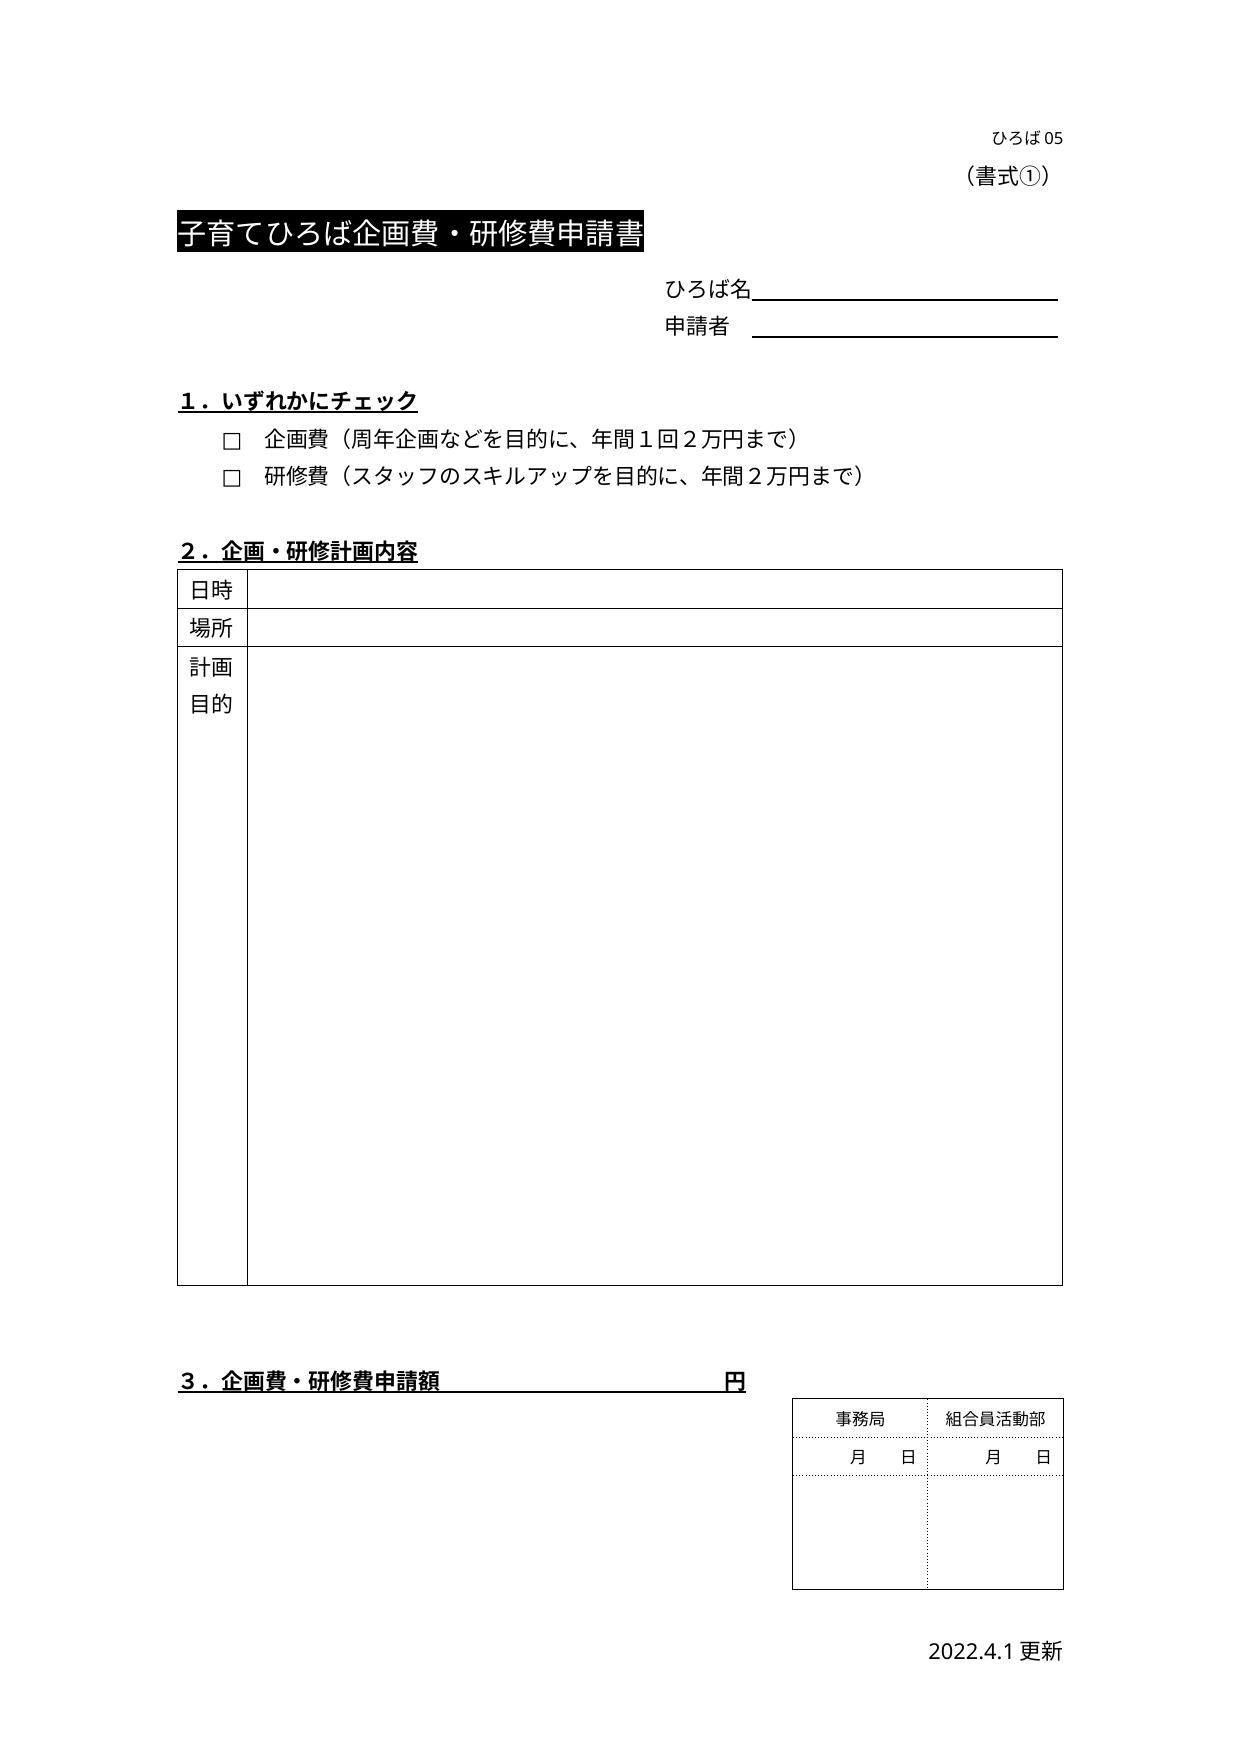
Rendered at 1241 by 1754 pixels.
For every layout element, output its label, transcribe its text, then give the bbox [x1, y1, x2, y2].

text ２．企画・研修計画内容 [177, 531, 1063, 569]
table_header 事務局 [793, 1399, 928, 1437]
table_cell 計画 目的 [178, 647, 247, 1285]
text 子育てひろば企画費・研修費申請書 [177, 194, 1063, 269]
table_cell （原本保管） [928, 1475, 1063, 1589]
text ３．企画費・研修費申請額 円 [177, 1361, 1063, 1398]
text □ 研修費（スタッフのスキルアップを目的に、年間２万円まで） [177, 456, 1063, 494]
text 申請者 [177, 306, 1063, 344]
table_cell [793, 1475, 928, 1589]
table_header [248, 570, 1062, 607]
text １．いずれかにチェック [177, 381, 1063, 419]
table_header 組合員活動部 [928, 1399, 1063, 1437]
table_cell [248, 609, 1062, 646]
text ひろば名 [177, 269, 1063, 306]
table_cell 場所 [178, 609, 247, 646]
table_cell [248, 647, 1062, 1285]
table_cell 月 日 [928, 1437, 1063, 1475]
table_header 日時 [178, 570, 247, 607]
text □ 企画費（周年企画などを目的に、年間１回２万円まで） [177, 419, 1063, 456]
table_cell 月 日 [793, 1437, 928, 1475]
text ひろば05 [177, 119, 1063, 156]
text （書式①） [177, 156, 1063, 194]
